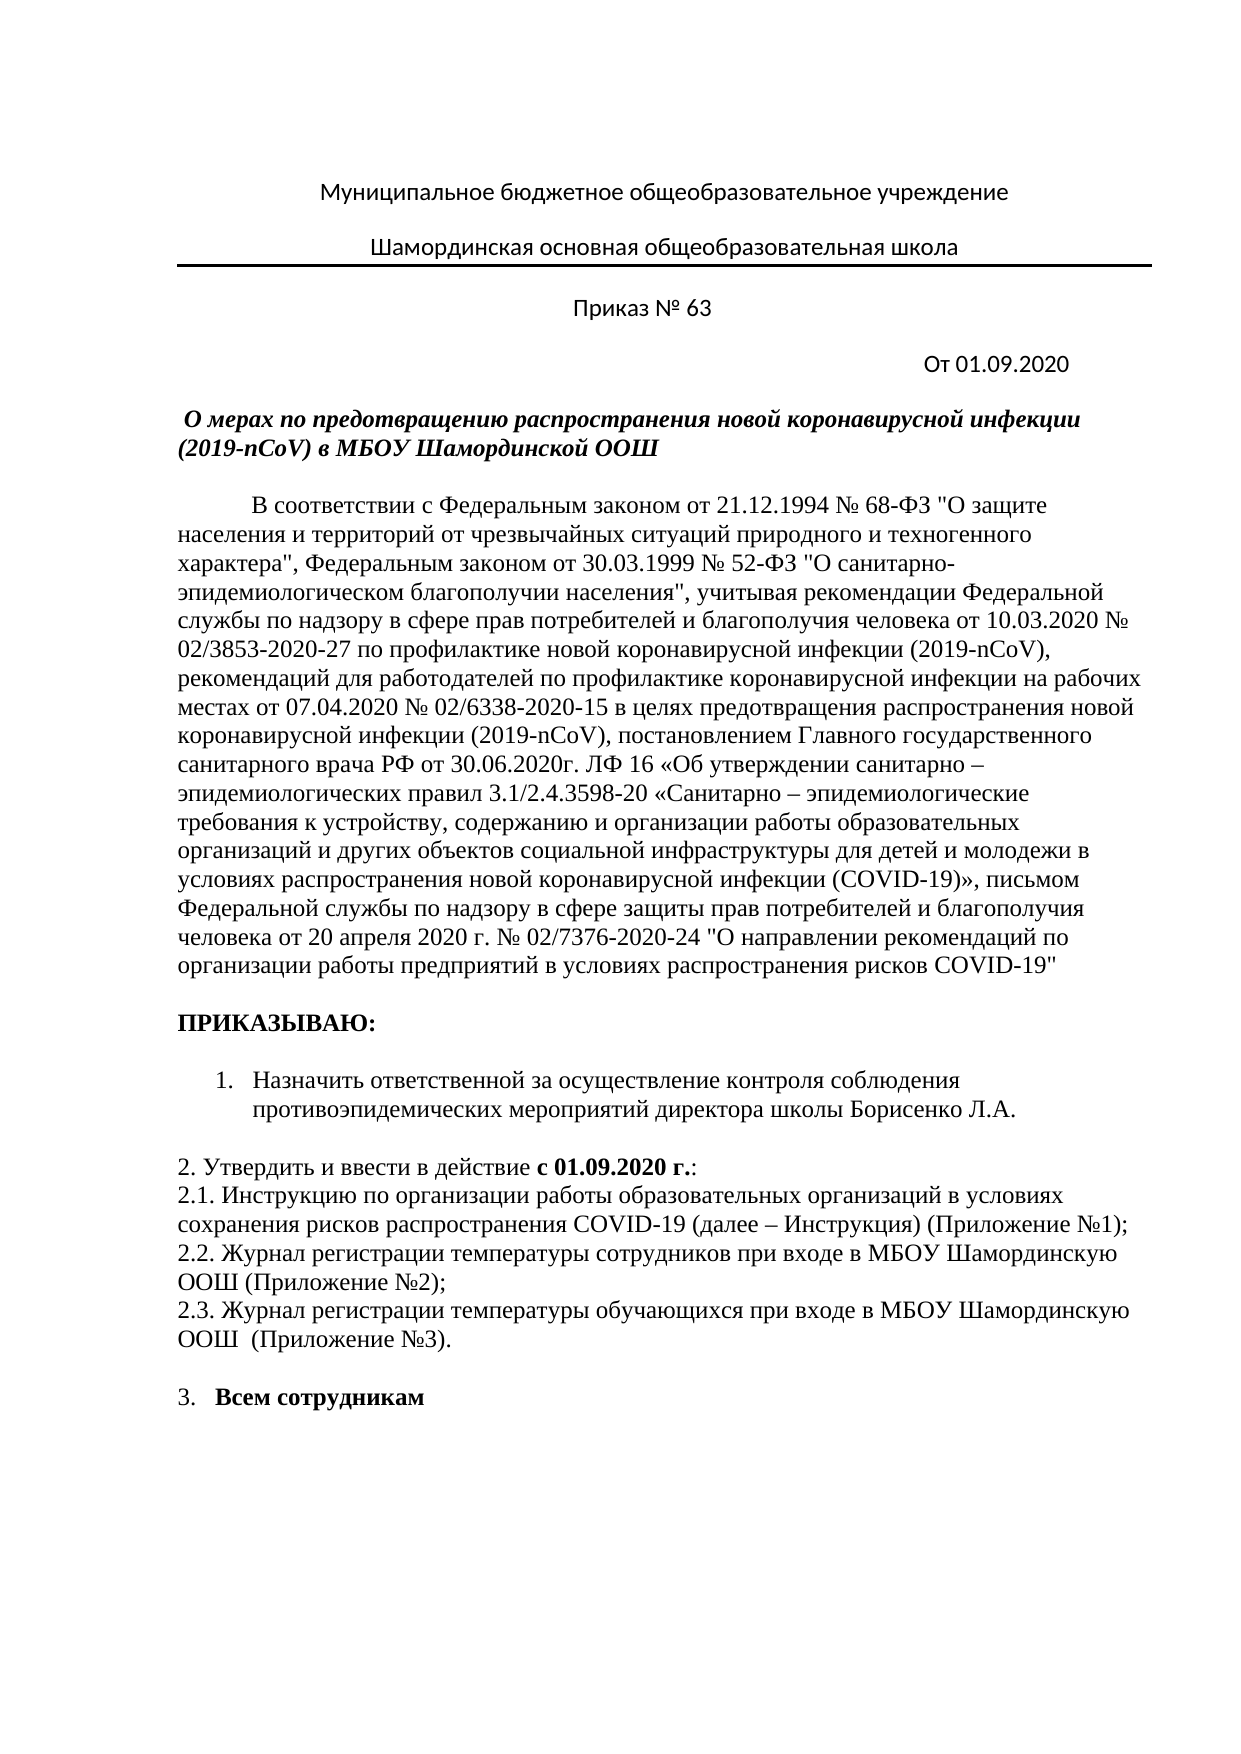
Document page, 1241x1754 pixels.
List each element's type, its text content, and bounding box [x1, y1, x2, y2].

text В соответствии с Федеральным законом от 21.12.1994 № 68-ФЗ "О защите населения и территорий от чрезвычайных ситуаций природного и техногенного характера", Федеральным законом от 30.03.1999 № 52-ФЗ "О санитарно-эпидемиологическом благополучии населения", учитывая рекомендации Федеральной службы по надзору в сфере прав потребителей и благополучия человека от 10.03.2020 № 02/3853-2020-27 по профилактике новой коронавирусной инфекции (2019-nСоV), рекомендаций для работодателей по профилактике коронавирусной инфекции на рабочих местах от 07.04.2020 № 02/6338-2020-15 в целях предотвращения распространения новой коронавирусной инфекции (2019-nCoV), постановлением Главного государственного санитарного врача РФ от 30.06.2020г. ЛФ 16 «Об утверждении санитарно – эпидемиологических правил 3.1/2.4.3598-20 «Санитарно – эпидемиологические требования к устройству, содержанию и организации работы образовательных организаций и других объектов социальной инфраструктуры для детей и молодежи в условиях распространения новой коронавирусной инфекции (COVID-19)», письмом Федеральной службы по надзору в сфере защиты прав потребителей и благополучия человека от 20 апреля 2020 г. № 02/7376-2020-24 "О направлении рекомендаций по организации работы предприятий в условиях распространения рисков COVID-19" [177, 490, 1152, 979]
text 3. Всем сотрудникам [177, 1382, 1152, 1410]
list Назначить ответственной за осуществление контроля соблюдения противоэпидемических мероприятий директора школы Борисенко Л.А. [215, 1065, 1152, 1123]
text 2.3. Журнал регистрации температуры обучающихся при входе в МБОУ Шамординскую ООШ (Приложение №3). [177, 1295, 1152, 1353]
text Шамординская основная общеобразовательная школа [177, 231, 1152, 264]
text Муниципальное бюджетное общеобразовательное учреждение [177, 176, 1152, 206]
text От 01.09.2020 [177, 348, 1152, 379]
text ПРИКАЗЫВАЮ: [177, 1008, 1152, 1037]
text 2. Утвердить и ввести в действие с 01.09.2020 г.: [177, 1152, 1152, 1180]
text О мерах по предотвращению распространения новой коронавирусной инфекции (2019-nCoV) в МБОУ Шамординской ООШ [177, 404, 1152, 462]
text Приказ № 63 [177, 292, 1152, 323]
text 2.2. Журнал регистрации температуры сотрудников при входе в МБОУ Шамординскую ООШ (Приложение №2); [177, 1238, 1152, 1295]
text 2.1. Инструкцию по организации работы образовательных организаций в условиях сохранения рисков распространения COVID-19 (далее – Инструкция) (Приложение №1); [177, 1180, 1152, 1238]
